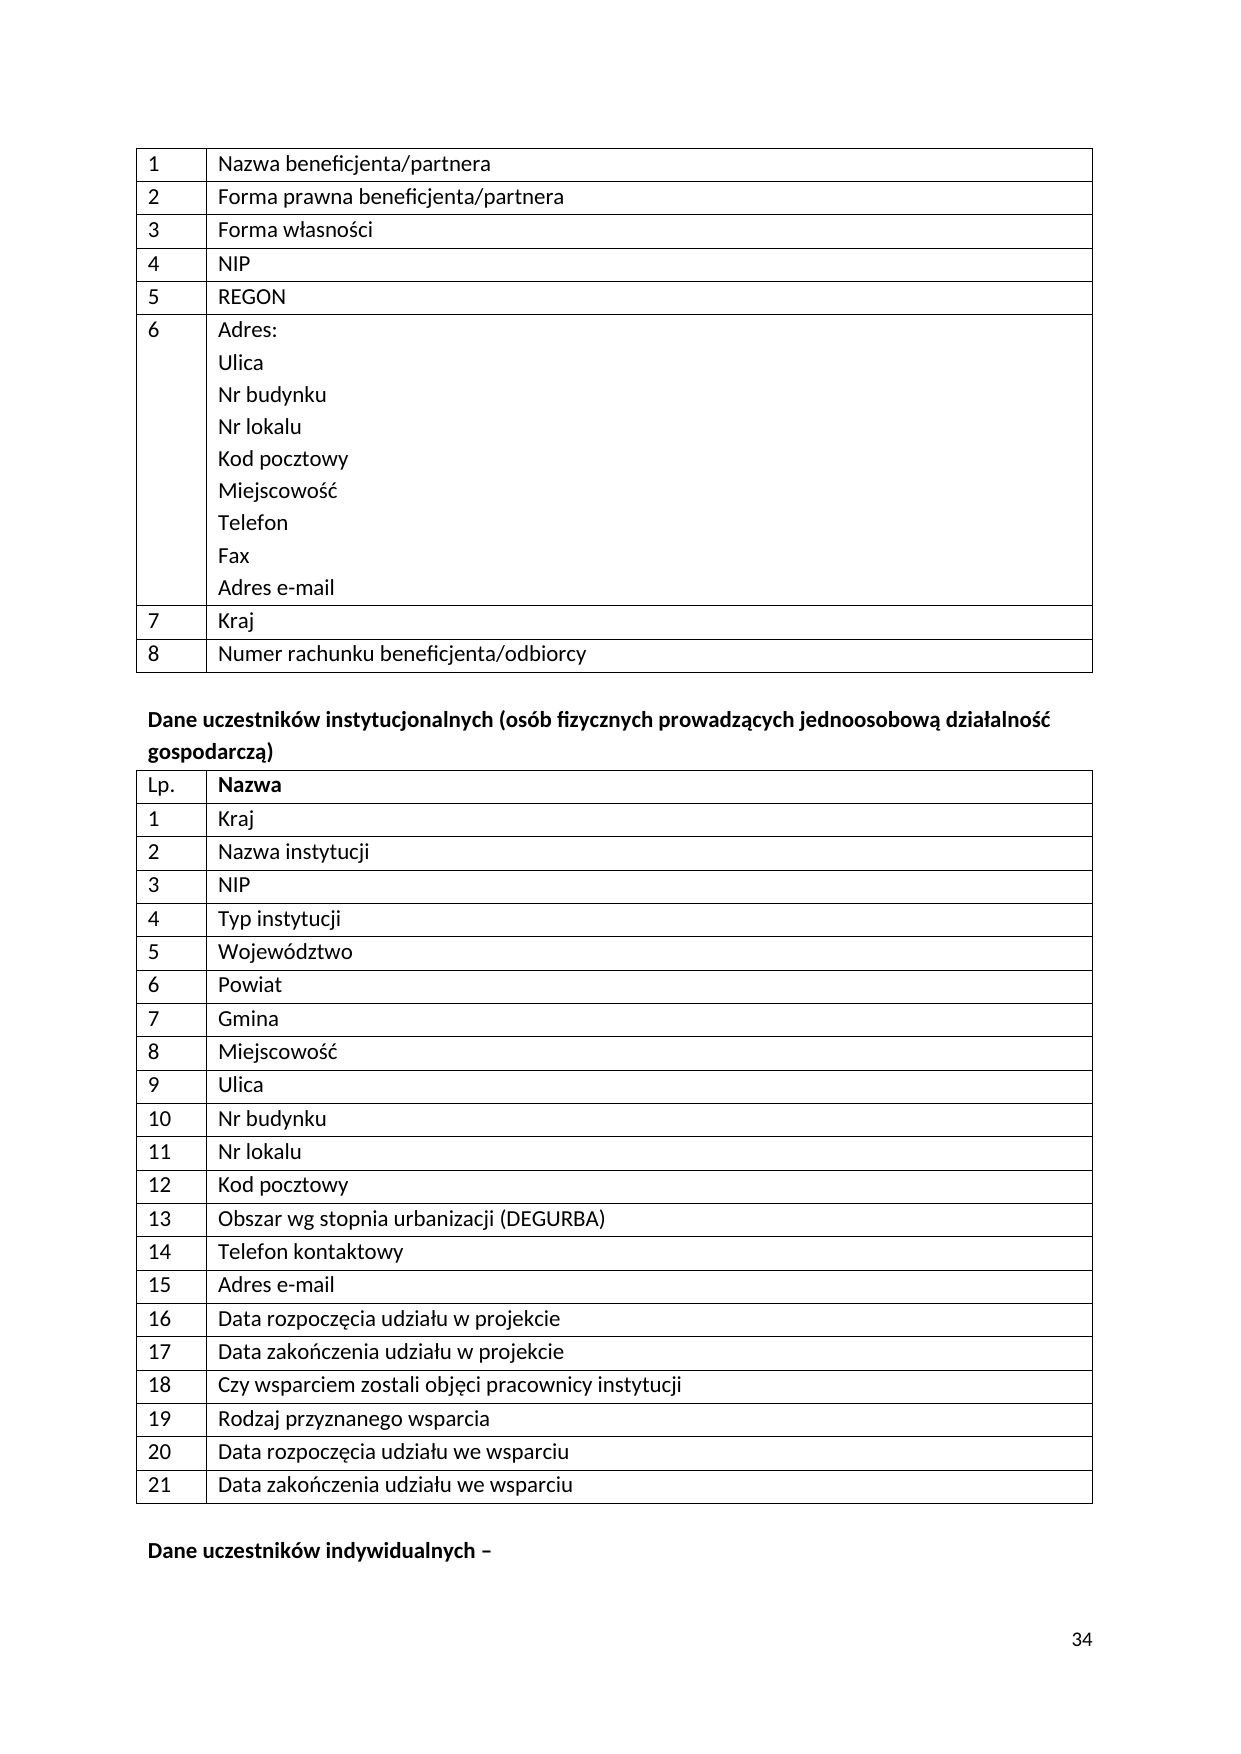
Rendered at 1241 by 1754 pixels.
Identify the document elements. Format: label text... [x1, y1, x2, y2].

table_cell 1 [137, 149, 206, 181]
table_cell 2 [137, 837, 206, 869]
table_cell NIP [207, 871, 1092, 903]
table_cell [207, 315, 1092, 605]
table_cell Kraj [207, 606, 1092, 638]
table_cell Data rozpoczęcia udziału we wsparciu [207, 1437, 1092, 1469]
table_cell Powiat [207, 971, 1092, 1003]
table_cell 12 [137, 1171, 206, 1203]
table_cell Kraj [207, 804, 1092, 836]
table_cell Kod pocztowy [207, 1171, 1092, 1203]
table_cell 6 [137, 315, 206, 605]
table_cell 5 [137, 282, 206, 314]
table_cell Numer rachunku beneficjenta/odbiorcy [207, 640, 1092, 672]
table_cell 6 [137, 971, 206, 1003]
table_cell 13 [137, 1204, 206, 1236]
table_cell 3 [137, 871, 206, 903]
text Dane uczestników indywidualnych – [148, 1536, 1092, 1564]
table_cell 11 [137, 1137, 206, 1169]
table_cell Województwo [207, 937, 1092, 969]
table_cell 19 [137, 1404, 206, 1436]
table_cell 15 [137, 1271, 206, 1303]
table_cell Nazwa instytucji [207, 837, 1092, 869]
table_cell Forma własności [207, 215, 1092, 248]
table_cell Gmina [207, 1004, 1092, 1036]
table_cell 4 [137, 249, 206, 281]
table_cell Forma prawna beneficjenta/partnera [207, 182, 1092, 214]
table_cell 3 [137, 215, 206, 248]
table_cell 9 [137, 1071, 206, 1103]
table_cell 7 [137, 606, 206, 638]
table_cell 7 [137, 1004, 206, 1036]
table_cell Data zakończenia udziału we wsparciu [207, 1471, 1092, 1503]
table_cell Czy wsparciem zostali objęci pracownicy instytucji [207, 1371, 1092, 1403]
table_cell Ulica [207, 1071, 1092, 1103]
table_cell Nazwa beneficjenta/partnera [207, 149, 1092, 181]
table_cell NIP [207, 249, 1092, 281]
table_cell 20 [137, 1437, 206, 1469]
table_cell 21 [137, 1471, 206, 1503]
table_cell 14 [137, 1237, 206, 1269]
table_cell Obszar wg stopnia urbanizacji (DEGURBA) [207, 1204, 1092, 1236]
table_cell 8 [137, 640, 206, 672]
table_header Lp. [137, 771, 206, 803]
text Dane uczestników instytucjonalnych (osób fizycznych prowadzących jednoosobową działalność gospodarczą) [148, 705, 1092, 765]
table_cell REGON [207, 282, 1092, 314]
table_cell 2 [137, 182, 206, 214]
table_header Nazwa [207, 771, 1092, 803]
table_cell Typ instytucji [207, 904, 1092, 936]
table_cell Nr lokalu [207, 1137, 1092, 1169]
table_cell Data zakończenia udziału w projekcie [207, 1337, 1092, 1369]
table_cell 4 [137, 904, 206, 936]
table_cell Telefon kontaktowy [207, 1237, 1092, 1269]
table_cell 10 [137, 1104, 206, 1136]
table_cell Adres e-mail [207, 1271, 1092, 1303]
table_cell 1 [137, 804, 206, 836]
table_cell 5 [137, 937, 206, 969]
table_cell Data rozpoczęcia udziału w projekcie [207, 1304, 1092, 1336]
table_cell Miejscowość [207, 1037, 1092, 1069]
table_cell Rodzaj przyznanego wsparcia [207, 1404, 1092, 1436]
table_cell 16 [137, 1304, 206, 1336]
table_cell 18 [137, 1371, 206, 1403]
table_cell 8 [137, 1037, 206, 1069]
table_cell 17 [137, 1337, 206, 1369]
table_cell Nr budynku [207, 1104, 1092, 1136]
